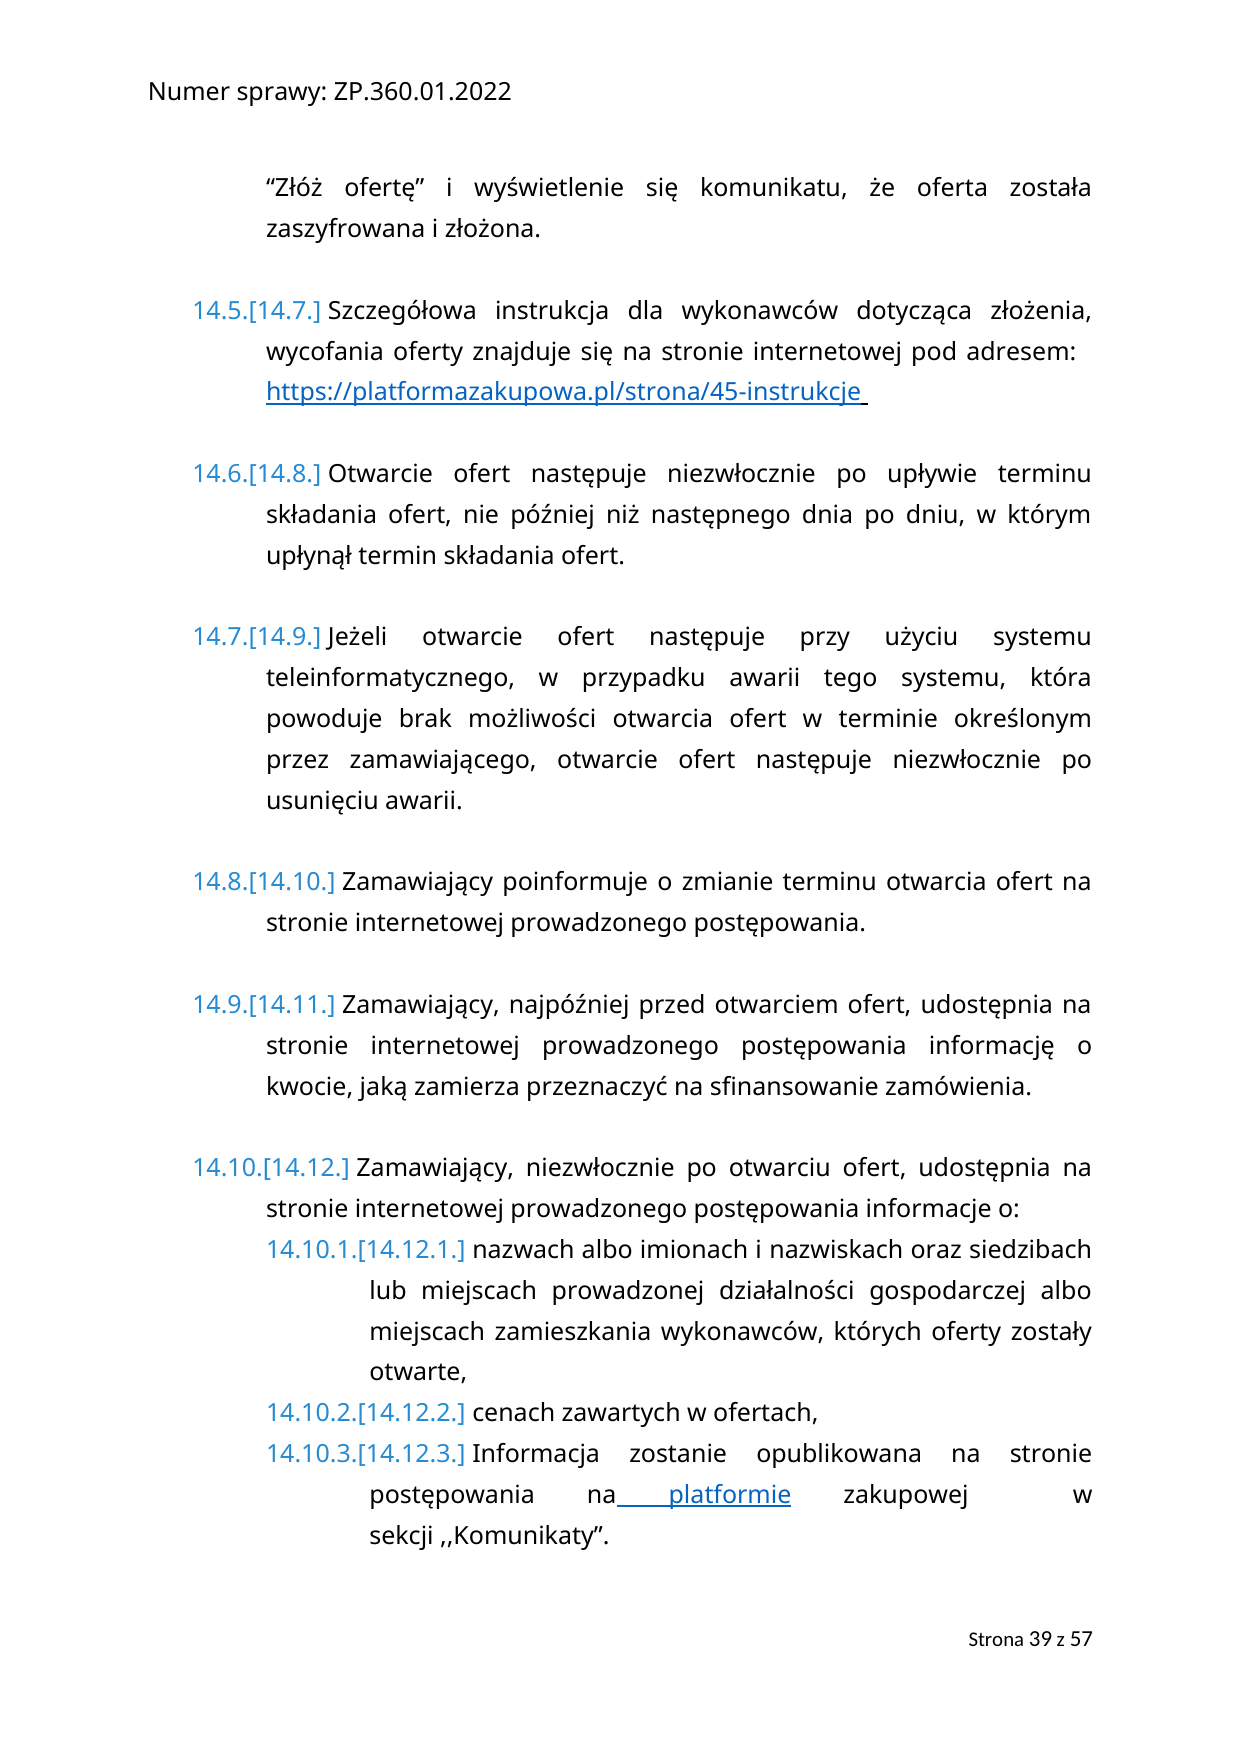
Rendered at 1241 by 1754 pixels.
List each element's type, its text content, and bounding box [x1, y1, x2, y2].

list cenach zawartych w ofertach, [266, 1395, 1093, 1429]
list Zamawiający, najpóźniej przed otwarciem ofert, udostępnia na stronie internetowej prowadzonego postępowania informację o kwocie, jaką zamierza przeznaczyć na sfinansowanie zamówienia. [192, 987, 1093, 1102]
list Szczegółowa instrukcja dla wykonawców dotycząca złożenia, wycofania oferty znajduje się na stronie internetowej pod adresem: https://platformazakupowa.pl/strona/45-instrukcje [192, 292, 1093, 408]
list Zamawiający poinformuje o zmianie terminu otwarcia ofert na stronie internetowej prowadzonego postępowania. [192, 864, 1093, 939]
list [192, 170, 1093, 245]
list Otwarcie ofert następuje niezwłocznie po upływie terminu składania ofert, nie później niż następnego dnia po dniu, w którym upłynął termin składania ofert. [192, 456, 1093, 571]
list Zamawiający, niezwłocznie po otwarciu ofert, udostępnia na stronie internetowej prowadzonego postępowania informacje o: [192, 1150, 1093, 1225]
list Jeżeli otwarcie ofert następuje przy użyciu systemu teleinformatycznego, w przypadku awarii tego systemu, która powoduje brak możliwości otwarcia ofert w terminie określonym przez zamawiającego, otwarcie ofert następuje niezwłocznie po usunięciu awarii. [192, 619, 1093, 816]
list nazwach albo imionach i nazwiskach oraz siedzibach lub miejscach prowadzonej działalności gospodarczej albo miejscach zamieszkania wykonawców, których oferty zostały otwarte, [266, 1232, 1093, 1388]
list Informacja zostanie opublikowana na stronie postępowania na platformie zakupowej w sekcji ,,Komunikaty”. [266, 1436, 1093, 1551]
